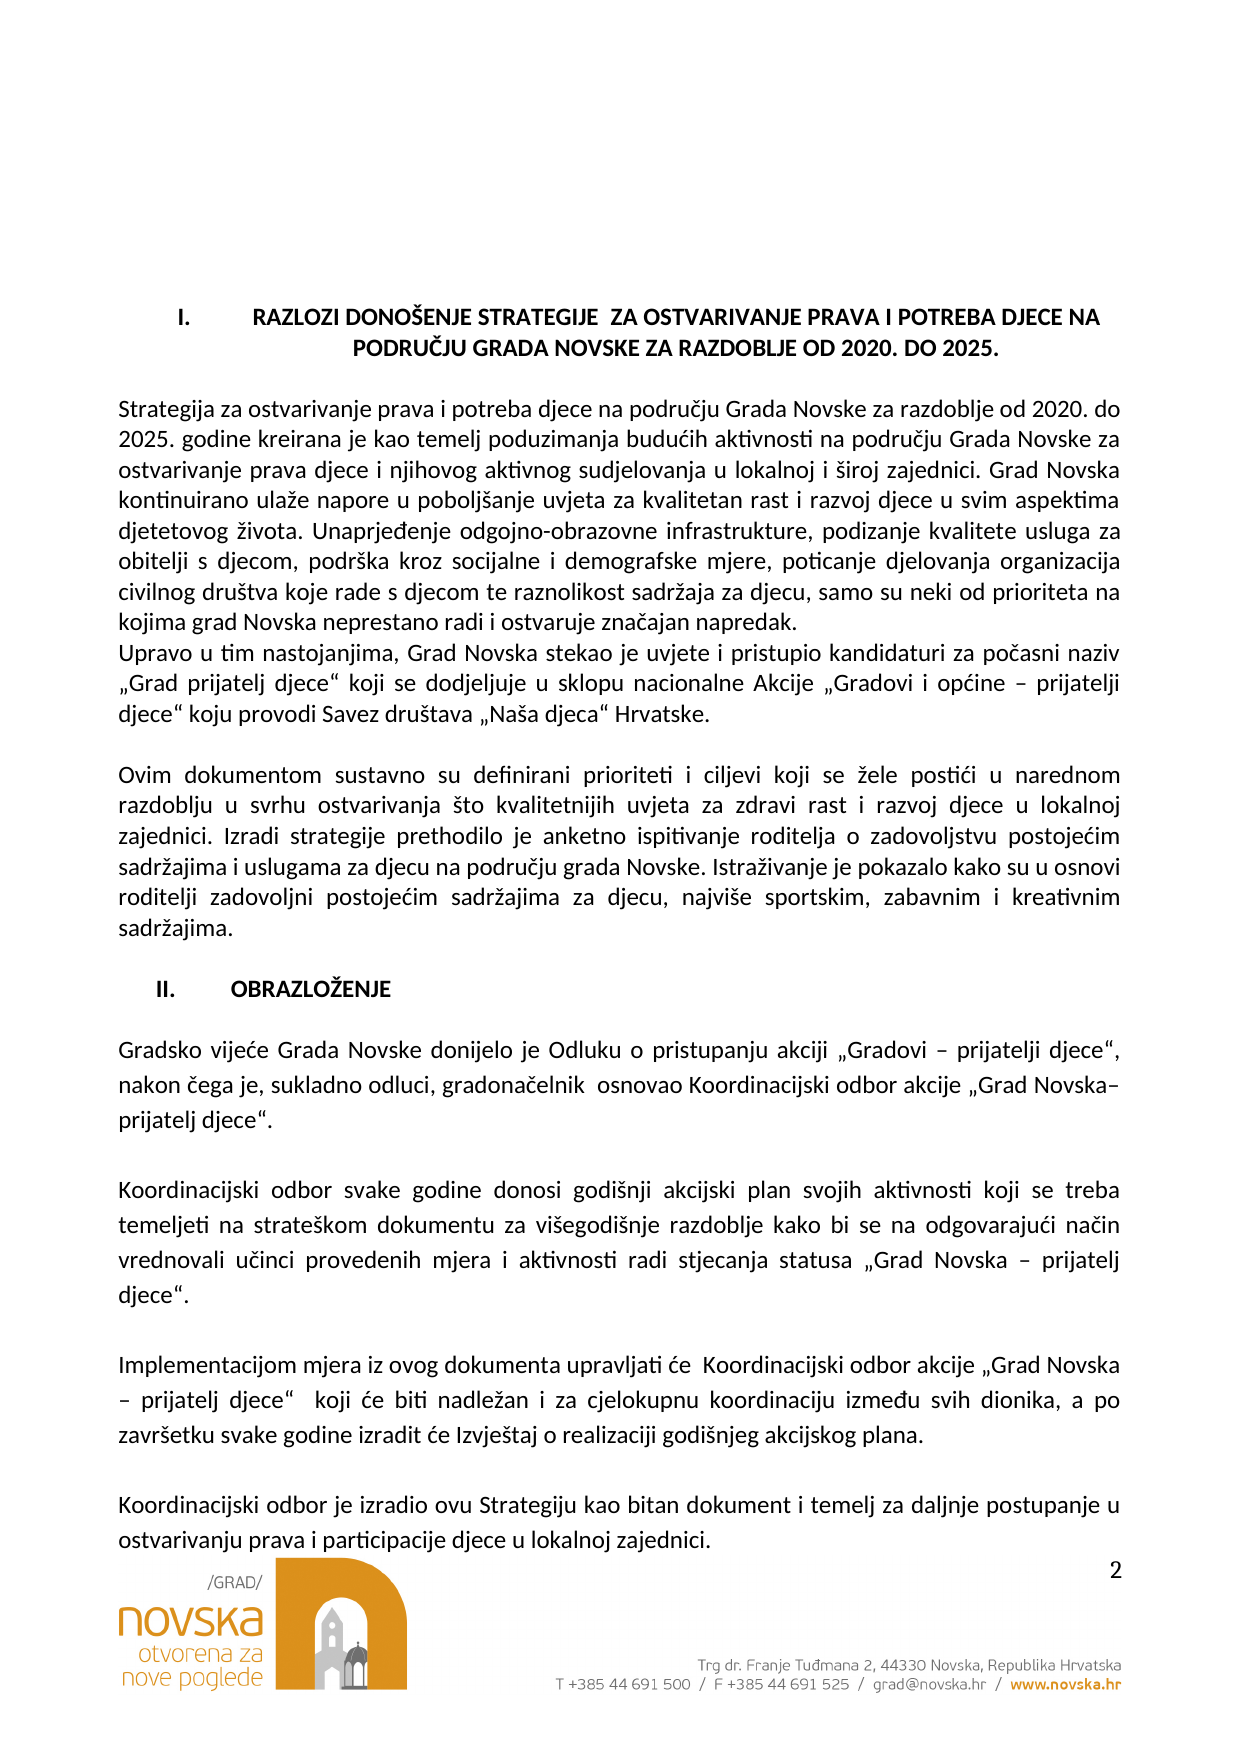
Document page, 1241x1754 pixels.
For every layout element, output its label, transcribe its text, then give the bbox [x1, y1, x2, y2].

text Implementacijom mjera iz ovog dokumenta upravljati će Koordinacijski odbor akcije „Grad Novska – prijatelj djece“ koji će biti nadležan i za cjelokupnu koordinaciju između svih dionika, a po završetku svake godine izradit će Izvještaj o realizaciji godišnjeg akcijskog plana. [118, 1349, 1122, 1449]
text Strategija za ostvarivanje prava i potreba djece na području Grada Novske za razdoblje od 2020. do 2025. godine kreirana je kao temelj poduzimanja budućih aktivnosti na području Grada Novske za ostvarivanje prava djece i njihovog aktivnog sudjelovanja u lokalnoj i široj zajednici. Grad Novska kontinuirano ulaže napore u poboljšanje uvjeta za kvalitetan rast i razvoj djece u svim aspektima djetetovog života. Unaprjeđenje odgojno-obrazovne infrastrukture, podizanje kvalitete usluga za obitelji s djecom, podrška kroz socijalne i demografske mjere, poticanje djelovanja organizacija civilnog društva koje rade s djecom te raznolikost sadržaja za djecu, samo su neki od prioriteta na kojima grad Novska neprestano radi i ostvaruje značajan napredak. [118, 393, 1122, 637]
text Koordinacijski odbor svake godine donosi godišnji akcijski plan svojih aktivnosti koji se treba temeljeti na strateškom dokumentu za višegodišnje razdoblje kako bi se na odgovarajući način vrednovali učinci provedenih mjera i aktivnosti radi stjecanja statusa „Grad Novska – prijatelj djece“. [118, 1174, 1122, 1309]
list OBRAZLOŽENJE [156, 973, 1122, 1003]
list RAZLOZI DONOŠENJE STRATEGIJE ZA OSTVARIVANJE PRAVA I POTREBA DJECE NA PODRUČJU GRADA NOVSKE ZA RAZDOBLJE OD 2020. DO 2025. [156, 301, 1122, 362]
text Koordinacijski odbor je izradio ovu Strategiju kao bitan dokument i temelj za daljnje postupanje u ostvarivanju prava i participacije djece u lokalnoj zajednici. [118, 1489, 1122, 1554]
text Upravo u tim nastojanjima, Grad Novska stekao je uvjete i pristupio kandidaturi za počasni naziv „Grad prijatelj djece“ koji se dodjeljuje u sklopu nacionalne Akcije „Gradovi i općine – prijatelji djece“ koju provodi Savez društava „Naša djeca“ Hrvatske. [118, 637, 1122, 728]
picture [118, 1555, 1122, 1695]
text Ovim dokumentom sustavno su definirani prioriteti i ciljevi koji se žele postići u narednom razdoblju u svrhu ostvarivanja što kvalitetnijih uvjeta za zdravi rast i razvoj djece u lokalnoj zajednici. Izradi strategije prethodilo je anketno ispitivanje roditelja o zadovoljstvu postojećim sadržajima i uslugama za djecu na području grada Novske. Istraživanje je pokazalo kako su u osnovi roditelji zadovoljni postojećim sadržajima za djecu, najviše sportskim, zabavnim i kreativnim sadržajima. [118, 759, 1122, 942]
text Gradsko vijeće Grada Novske donijelo je Odluku o pristupanju akciji „Gradovi – prijatelji djece“, nakon čega je, sukladno odluci, gradonačelnik osnovao Koordinacijski odbor akcije „Grad Novska– prijatelj djece“. [118, 1034, 1122, 1134]
